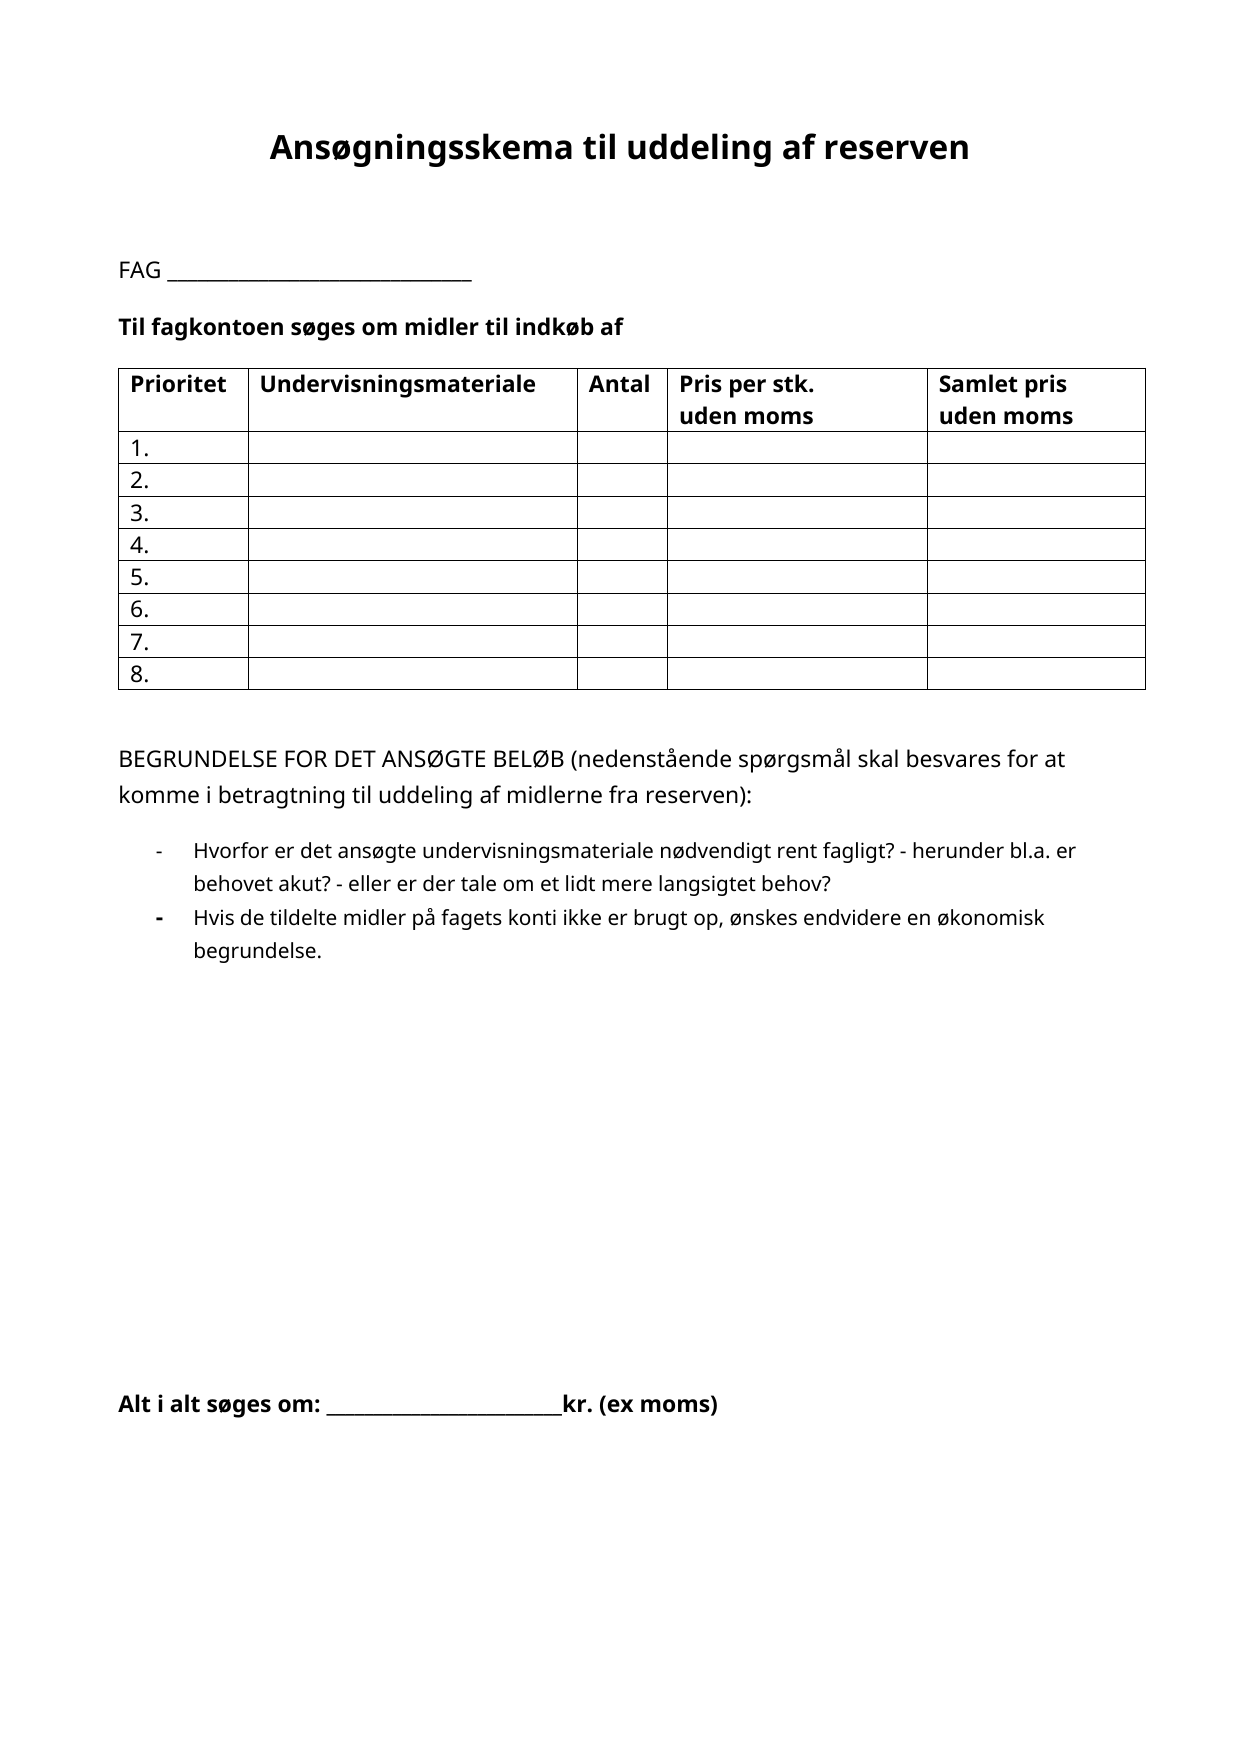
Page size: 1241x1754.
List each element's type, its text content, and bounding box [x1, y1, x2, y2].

text Til fagkontoen søges om midler til indkøb af [118, 311, 1122, 342]
table_cell [668, 432, 927, 463]
table_cell [928, 626, 1145, 657]
table_cell [249, 432, 577, 463]
table_cell [668, 561, 927, 592]
table_cell [668, 658, 927, 689]
table_cell [668, 626, 927, 657]
table_cell [928, 497, 1145, 528]
table_cell [249, 497, 577, 528]
table_cell 2. [119, 464, 248, 496]
table_cell [578, 658, 667, 689]
table_header Undervisningsmateriale [249, 369, 577, 431]
table_cell [928, 658, 1145, 689]
table_cell [668, 464, 927, 496]
table_header Pris per stk. uden moms [668, 369, 927, 431]
table_cell [928, 594, 1145, 625]
table_header Samlet pris uden moms [928, 369, 1145, 431]
table_cell 3. [119, 497, 248, 528]
table_header Antal [578, 369, 667, 431]
table_cell [249, 529, 577, 560]
table_cell [928, 561, 1145, 592]
table_cell [668, 594, 927, 625]
table_cell [249, 658, 577, 689]
table_cell [668, 497, 927, 528]
text FAG ______________________________ [118, 254, 1122, 285]
table_cell [578, 464, 667, 496]
table_cell [249, 594, 577, 625]
table_cell 4. [119, 529, 248, 560]
table_cell 5. [119, 561, 248, 592]
list Hvorfor er det ansøgte undervisningsmateriale nødvendigt rent fagligt? - herunder bl.a. er behovet akut? - eller er der tale om et lidt mere langsigtet behov? [156, 836, 1122, 897]
list Hvis de tildelte midler på fagets konti ikke er brugt op, ønskes endvidere en økonomisk begrundelse. [156, 901, 1122, 965]
table_cell [578, 594, 667, 625]
table_cell [578, 497, 667, 528]
table_cell [578, 529, 667, 560]
table_cell 6. [119, 594, 248, 625]
table_cell [249, 561, 577, 592]
text Alt i alt søges om: _________________________kr. (ex moms) [118, 1387, 1122, 1419]
table_cell [928, 464, 1145, 496]
text BEGRUNDELSE FOR DET ANSØGTE BELØB (nedenstående spørgsmål skal besvares for at komme i betragtning til uddeling af midlerne fra reserven): [118, 743, 1122, 811]
table_cell [578, 561, 667, 592]
table_cell 7. [119, 626, 248, 657]
table_cell [928, 432, 1145, 463]
table_cell [928, 529, 1145, 560]
table_cell 8. [119, 658, 248, 689]
table_cell [668, 529, 927, 560]
table_cell 1. [119, 432, 248, 463]
text Ansøgningsskema til uddeling af reserven [118, 124, 1122, 169]
table_cell [249, 626, 577, 657]
table_cell [249, 464, 577, 496]
table_header Prioritet [119, 369, 248, 431]
table_cell [578, 626, 667, 657]
table_cell [578, 432, 667, 463]
